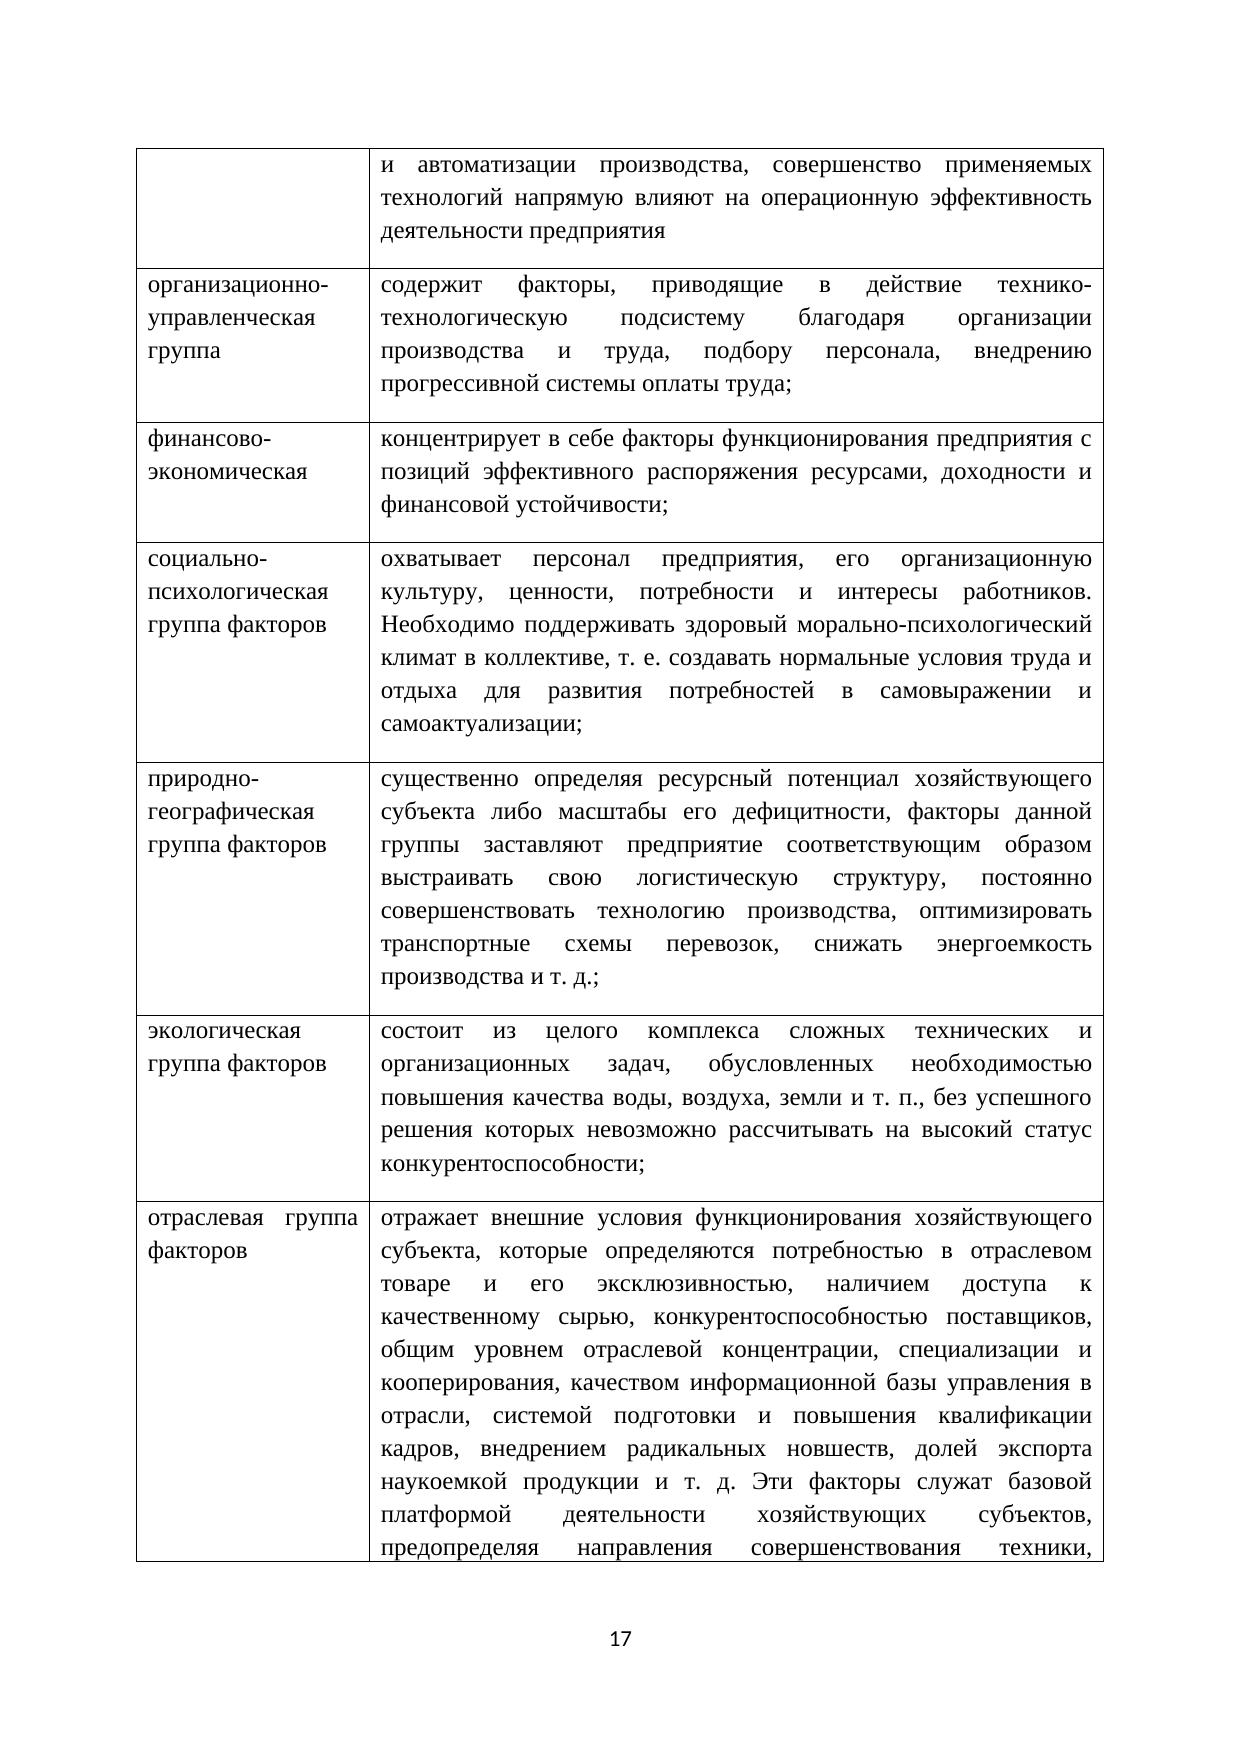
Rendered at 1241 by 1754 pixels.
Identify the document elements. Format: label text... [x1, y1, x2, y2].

table_cell содержит факторы, приводящие в действие технико-технологическую подсистему благодаря организации производства и труда, подбору персонала, внедрению прогрессивной системы оплаты труда; [370, 269, 1103, 422]
table_cell организационно-управленческая группа [137, 269, 369, 422]
table_cell состоит из целого комплекса сложных технических и организационных задач, обусловленных необходимостью повышения качества воды, воздуха, земли и т. п., без успешного решения которых невозможно рассчитывать на высокий статус конкурентоспособности; [370, 1016, 1103, 1201]
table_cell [137, 149, 369, 268]
table_cell экологическая группа факторов [137, 1016, 369, 1201]
table_cell существенно определяя ресурсный потенциал хозяйствующего субъекта либо масштабы его дефицитности, факторы данной группы заставляют предприятие соответствующим образом выстраивать свою логистическую структуру, постоянно совершенствовать технологию производства, оптимизировать транспортные схемы перевозок, снижать энергоемкость производства и т. д.; [370, 763, 1103, 1014]
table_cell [370, 149, 1103, 268]
table_cell финансово-экономическая [137, 423, 369, 542]
table_cell природно-географическая группа факторов [137, 763, 369, 1014]
table_cell социально-психологическая группа факторов [137, 543, 369, 762]
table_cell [370, 1202, 1103, 1561]
table_cell охватывает персонал предприятия, его организационную культуру, ценности, потребности и интересы работников. Необходимо поддерживать здоровый морально-психологический климат в коллективе, т. е. создавать нормальные условия труда и отдыха для развития потребностей в самовыражении и самоактуализации; [370, 543, 1103, 762]
table_cell концентрирует в себе факторы функционирования предприятия с позиций эффективного распоряжения ресурсами, доходности и финансовой устойчивости; [370, 423, 1103, 542]
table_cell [137, 1202, 369, 1561]
